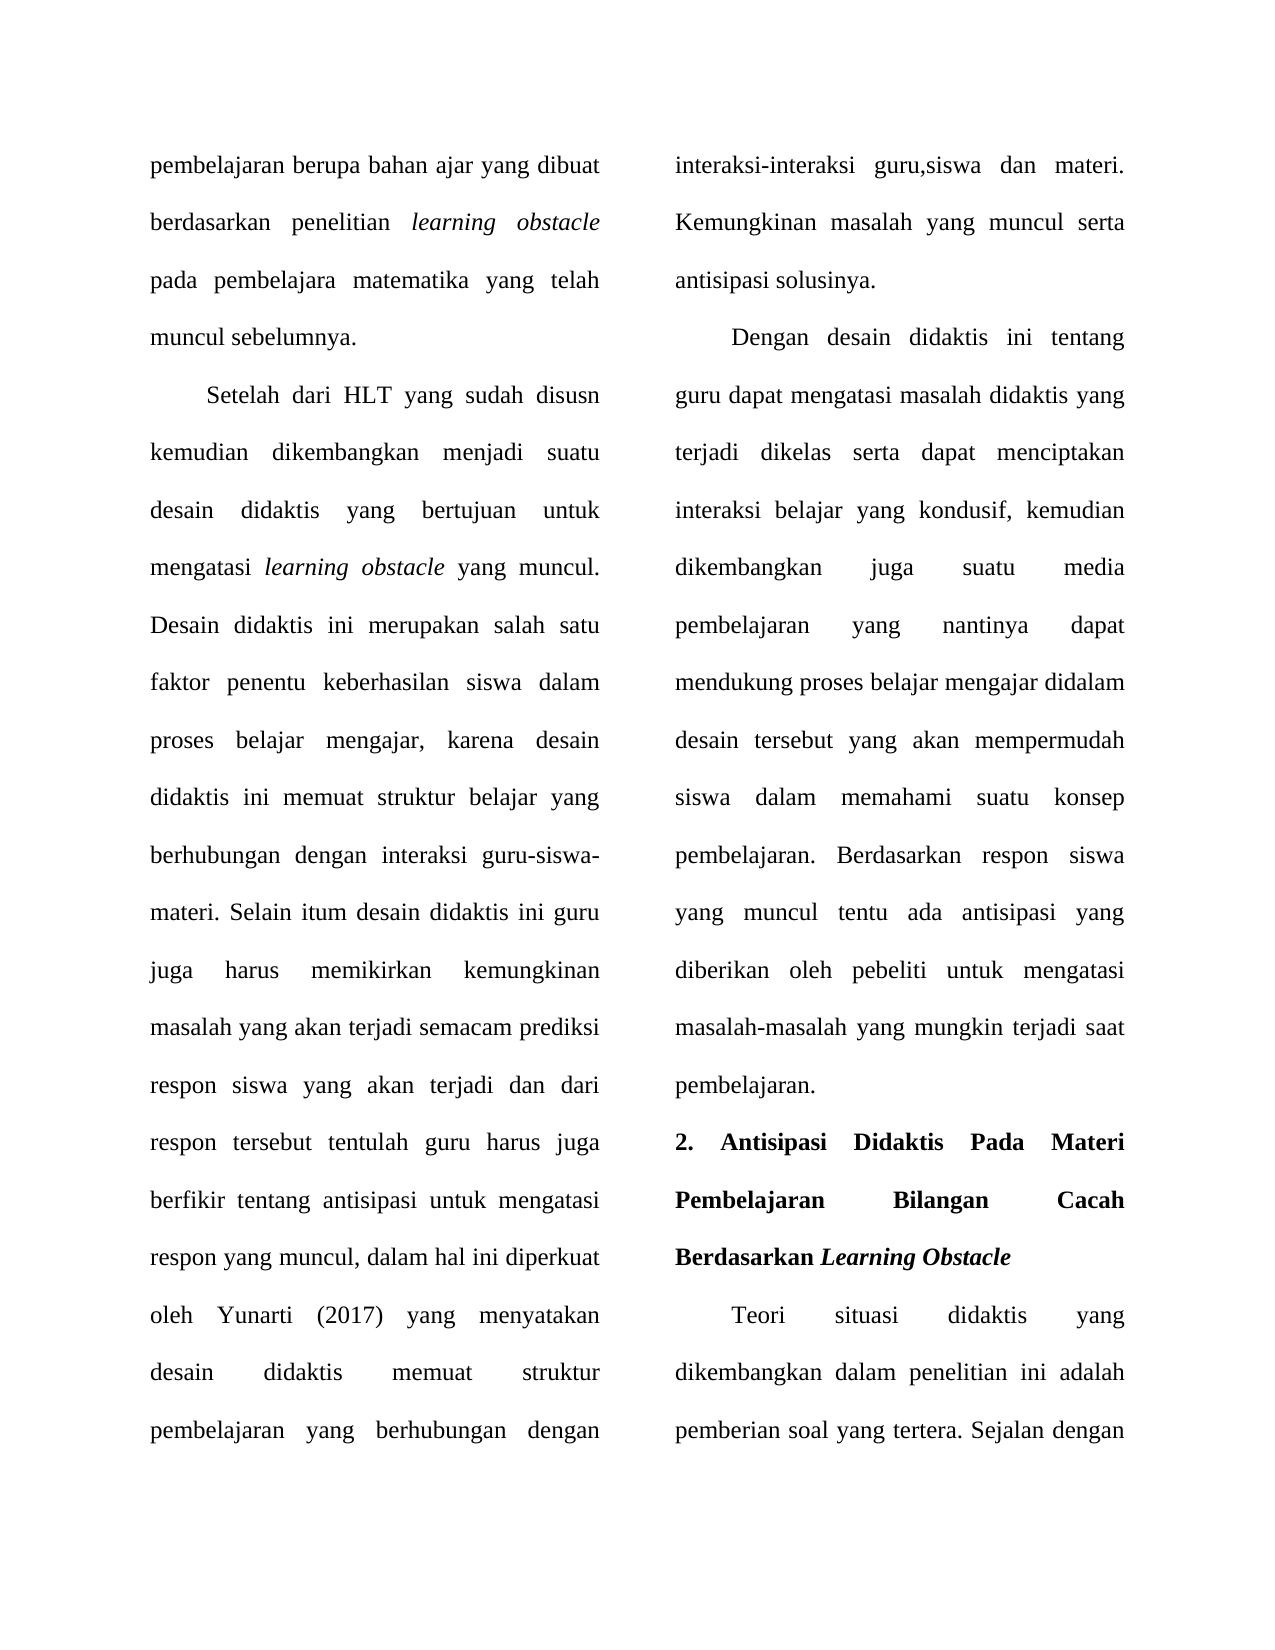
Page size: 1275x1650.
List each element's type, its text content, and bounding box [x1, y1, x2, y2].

text Setelah dari HLT yang sudah disusn kemudian dikembangkan menjadi suatu desain didaktis yang bertujuan untuk mengatasi learning obstacle yang muncul. Desain didaktis ini merupakan salah satu faktor penentu keberhasilan siswa dalam proses belajar mengajar, karena desain didaktis ini memuat struktur belajar yang berhubungan dengan interaksi guru-siswa-materi. Selain itum desain didaktis ini guru juga harus memikirkan kemungkinan masalah yang akan terjadi semacam prediksi respon siswa yang akan terjadi dan dari respon tersebut tentulah guru harus juga berfikir tentang antisipasi untuk mengatasi respon yang muncul, dalam hal ini diperkuat oleh Yunarti (2017) yang menyatakan desain didaktis memuat struktur pembelajaran yang berhubungan dengan interaksi-interaksi guru,siswa dan materi. Kemungkinan masalah yang muncul serta antisipasi solusinya. [150, 380, 600, 1444]
text 2. Antisipasi Didaktis Pada Materi Pembelajaran Bilangan Cacah Berdasarkan Learning Obstacle [675, 1127, 1125, 1271]
text Setelah dari HLT yang sudah disusn kemudian dikembangkan menjadi suatu desain didaktis yang bertujuan untuk mengatasi learning obstacle yang muncul. Desain didaktis ini merupakan salah satu faktor penentu keberhasilan siswa dalam proses belajar mengajar, karena desain didaktis ini memuat struktur belajar yang berhubungan dengan interaksi guru-siswa-materi. Selain itum desain didaktis ini guru juga harus memikirkan kemungkinan masalah yang akan terjadi semacam prediksi respon siswa yang akan terjadi dan dari respon tersebut tentulah guru harus juga berfikir tentang antisipasi untuk mengatasi respon yang muncul, dalam hal ini diperkuat oleh Yunarti (2017) yang menyatakan desain didaktis memuat struktur pembelajaran yang berhubungan dengan interaksi-interaksi guru,siswa dan materi. Kemungkinan masalah yang muncul serta antisipasi solusinya. [675, 150, 1125, 294]
text Dengan desain didaktis ini tentang guru dapat mengatasi masalah didaktis yang terjadi dikelas serta dapat menciptakan interaksi belajar yang kondusif, kemudian dikembangkan juga suatu media pembelajaran yang nantinya dapat mendukung proses belajar mengajar didalam desain tersebut yang akan mempermudah siswa dalam memahami suatu konsep pembelajaran. Berdasarkan respon siswa yang muncul tentu ada antisipasi yang diberikan oleh pebeliti untuk mengatasi masalah-masalah yang mungkin terjadi saat pembelajaran. [675, 322, 1125, 1099]
